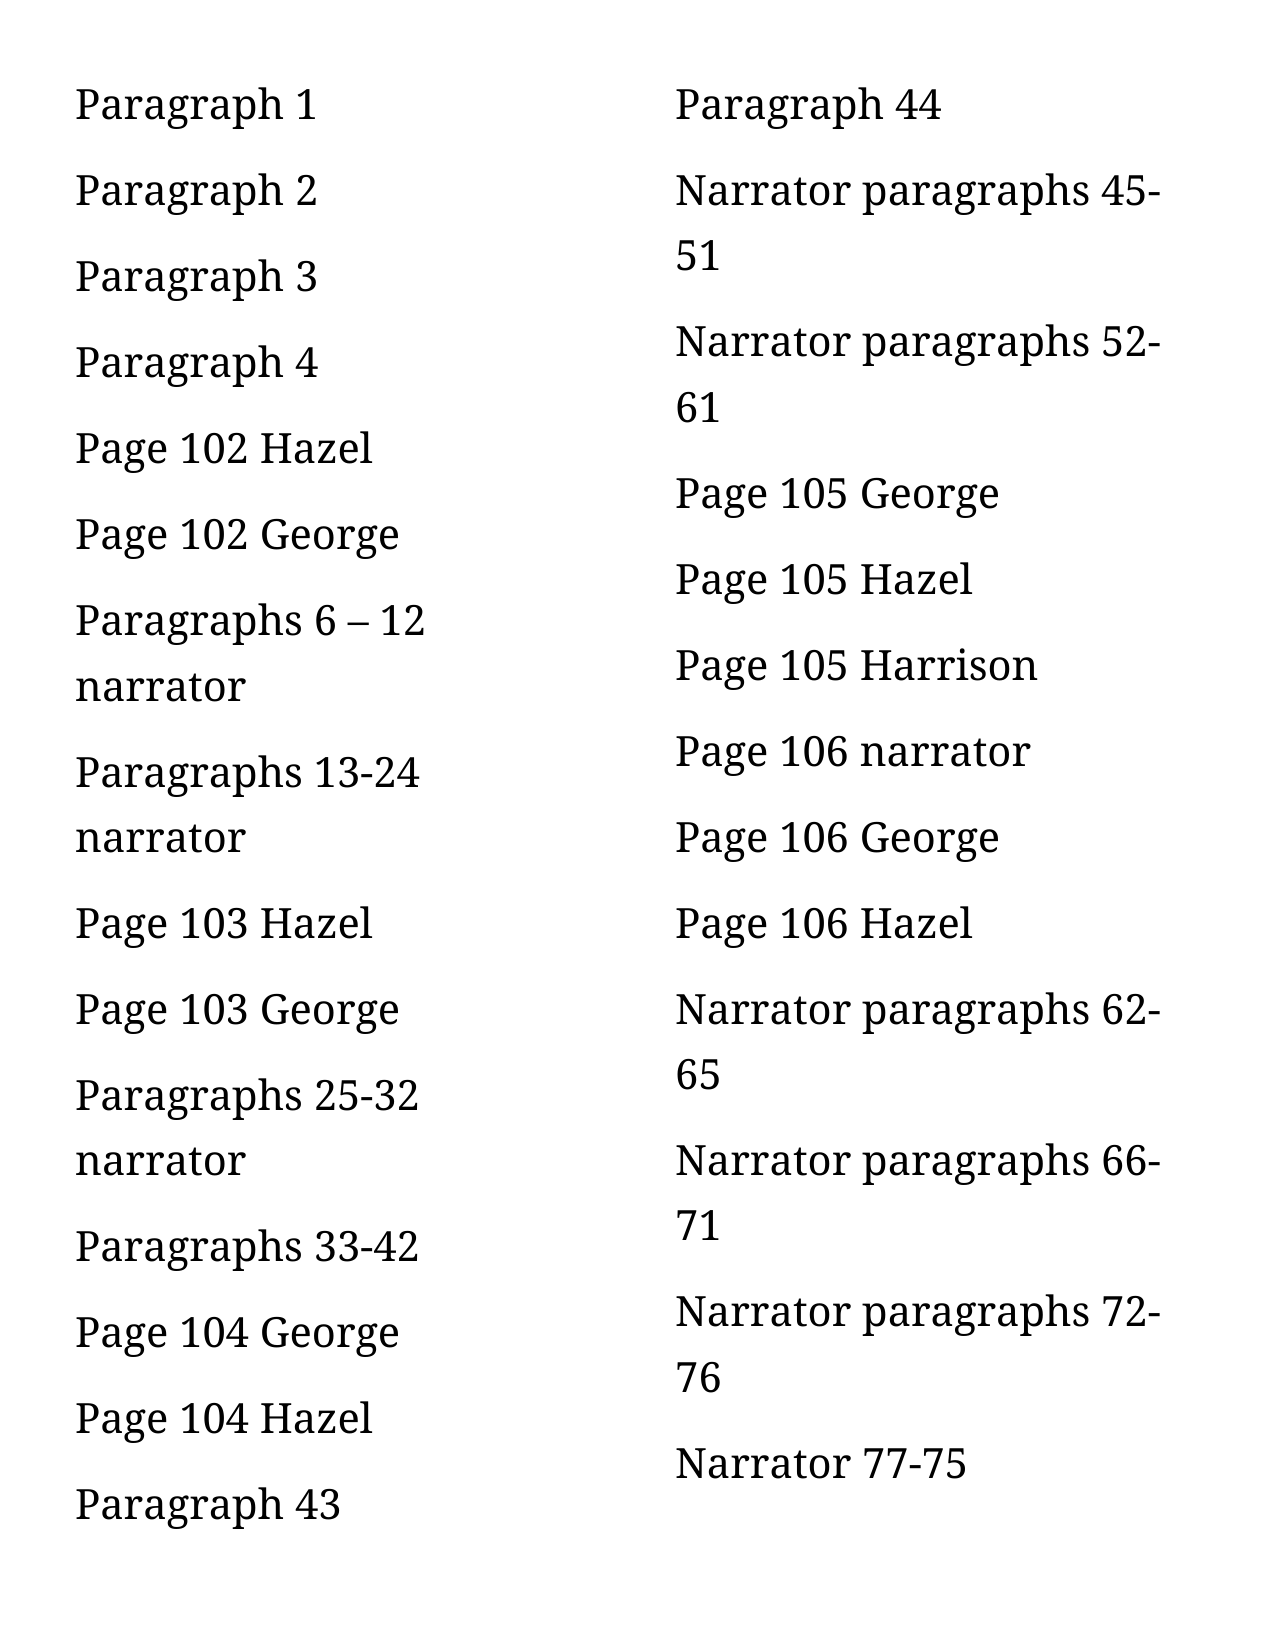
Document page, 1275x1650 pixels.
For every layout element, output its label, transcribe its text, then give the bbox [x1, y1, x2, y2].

text Page 104 George [75, 1303, 600, 1360]
text Paragraphs 6 – 12 narrator [75, 591, 600, 713]
text Page 104 Hazel [75, 1389, 600, 1446]
text Narrator paragraphs 45- 51 [675, 161, 1200, 283]
text Page 106 narrator [675, 722, 1200, 778]
text Page 102 George [75, 505, 600, 562]
text Paragraph 2 [75, 161, 600, 218]
text Paragraphs 13-24 narrator [75, 742, 600, 864]
text Narrator paragraphs 62-65 [675, 980, 1200, 1102]
text Paragraph 43 [75, 1475, 600, 1532]
text Page 105 Harrison [675, 636, 1200, 692]
text Page 103 Hazel [75, 894, 600, 951]
text Narrator 77-75 [675, 1433, 1200, 1490]
text Paragraph 44 [675, 75, 1200, 132]
text Paragraphs 33-42 [75, 1217, 600, 1274]
text Paragraph 3 [75, 247, 600, 304]
text Narrator paragraphs 66-71 [675, 1131, 1200, 1253]
text Narrator paragraphs 52-61 [675, 312, 1200, 434]
text Page 105 George [675, 463, 1200, 520]
text Paragraph 1 [75, 75, 600, 132]
text Paragraphs 25-32 narrator [75, 1066, 600, 1188]
text Page 105 Hazel [675, 549, 1200, 606]
text Page 106 George [675, 808, 1200, 864]
text Page 102 Hazel [75, 419, 600, 476]
text Page 106 Hazel [675, 894, 1200, 951]
text Paragraph 4 [75, 333, 600, 390]
text Page 103 George [75, 980, 600, 1037]
text Narrator paragraphs 72-76 [675, 1282, 1200, 1404]
